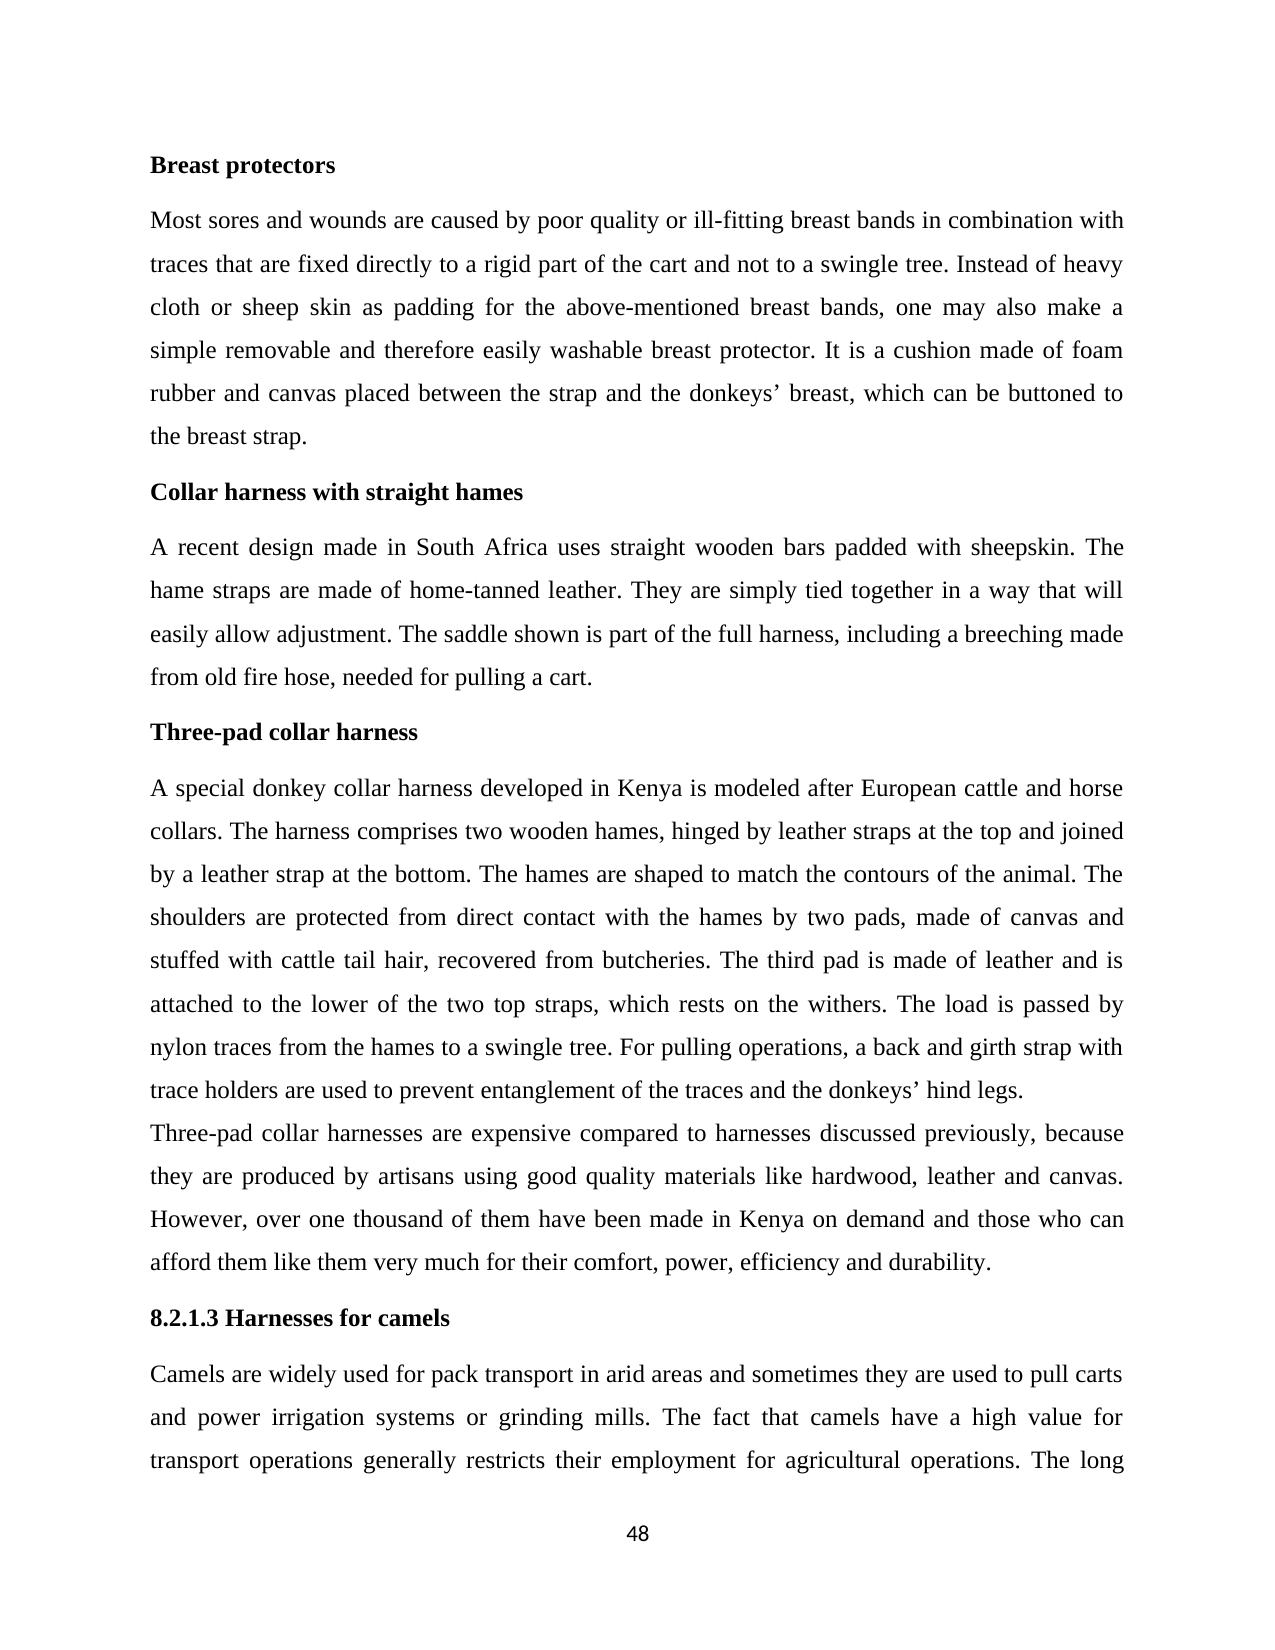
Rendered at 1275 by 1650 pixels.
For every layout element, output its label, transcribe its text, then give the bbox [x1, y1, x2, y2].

text 8.2.1.3 Harnesses for camels [150, 1303, 1125, 1332]
text Three-pad collar harnesses are expensive compared to harnesses discussed previously, because they are produced by artisans using good quality materials like hardwood, leather and canvas. However, over one thousand of them have been made in Kenya on demand and those who can afford them like them very much for their comfort, power, efficiency and durability. [150, 1118, 1125, 1276]
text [150, 1359, 1125, 1474]
text Collar harness with straight hames [150, 477, 1125, 506]
text Most sores and wounds are caused by poor quality or ill-fitting breast bands in combination with traces that are fixed directly to a rigid part of the cart and not to a swingle tree. Instead of heavy cloth or sheep skin as padding for the above-mentioned breast bands, one may also make a simple removable and therefore easily washable breast protector. It is a cushion made of foam rubber and canvas placed between the strap and the donkeys’ breast, which can be buttoned to the breast strap. [150, 206, 1125, 450]
text A special donkey collar harness developed in Kenya is modeled after European cattle and horse collars. The harness comprises two wooden hames, hinged by leather straps at the top and joined by a leather strap at the bottom. The hames are shaped to match the contours of the animal. The shoulders are protected from direct contact with the hames by two pads, made of canvas and stuffed with cattle tail hair, recovered from butcheries. The third pad is made of leather and is attached to the lower of the two top straps, which rests on the withers. The load is passed by nylon traces from the hames to a swingle tree. For pulling operations, a back and girth strap with trace holders are used to prevent entanglement of the traces and the donkeys’ hind legs. [150, 773, 1125, 1104]
text Three-pad collar harness [150, 717, 1125, 746]
text A recent design made in South Africa uses straight wooden bars padded with sheepskin. The hame straps are made of home-tanned leather. They are simply tied together in a way that will easily allow adjustment. The saddle shown is part of the full harness, including a breeching made from old fire hose, needed for pulling a cart. [150, 532, 1125, 691]
text Breast protectors [150, 150, 1125, 179]
